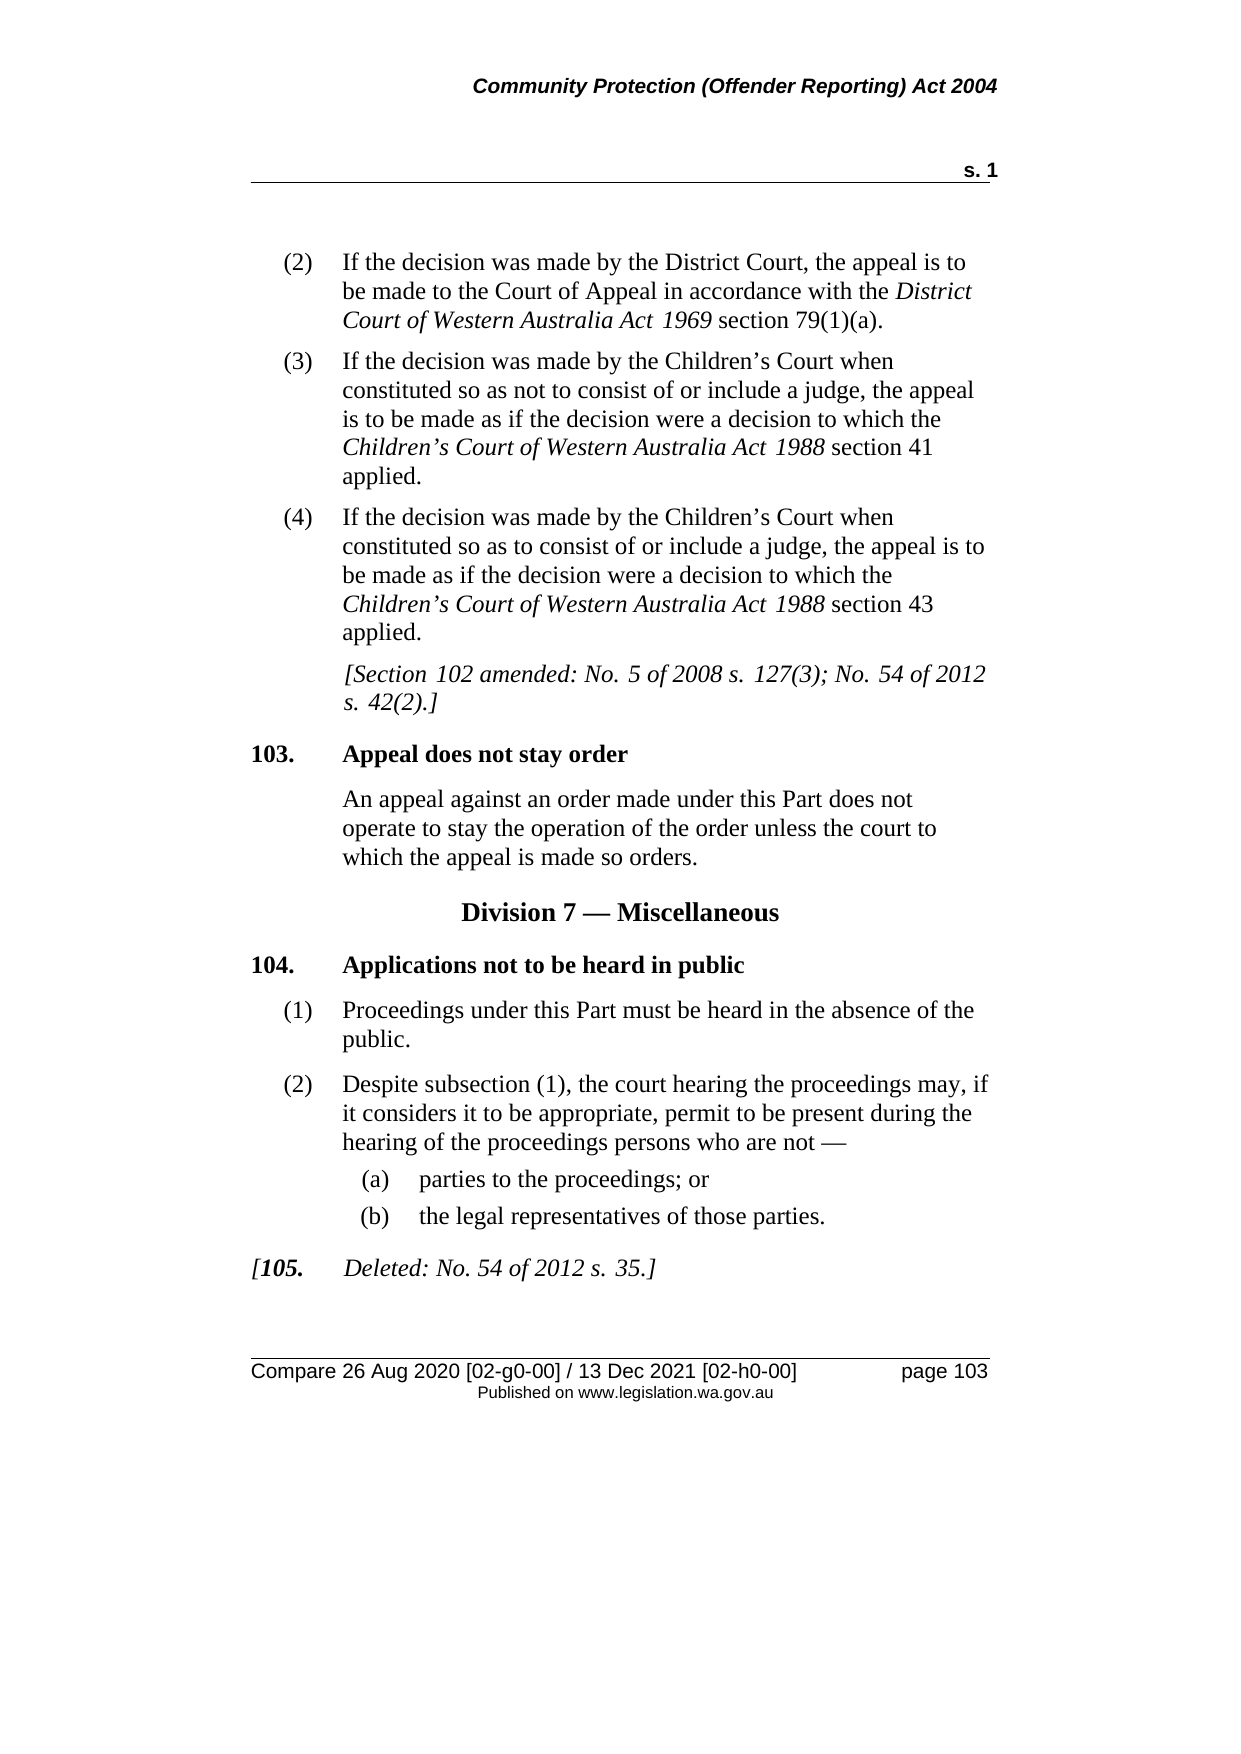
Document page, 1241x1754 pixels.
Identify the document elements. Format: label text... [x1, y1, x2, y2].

subtitle 104. Applications not to be heard in public [251, 950, 990, 979]
text (1) Proceedings under this Part must be heard in the absence of the public. [251, 995, 990, 1053]
text [Section 102 amended: No. 5 of 2008 s. 127(3); No. 54 of 2012 s. 42(2).] [251, 659, 990, 716]
text (2) Despite subsection (1), the court hearing the proceedings may, if it considers it to be appropriate, permit to be present during the hearing of the proceedings persons who are not — [251, 1069, 990, 1156]
text (3) If the decision was made by the Children’s Court when constituted so as not to consist of or include a judge, the appeal is to be made as if the decision were a decision to which the Children’s Court of Western Australia Act 1988 section 41 applied. [251, 346, 990, 490]
text (b) the legal representatives of those parties. [251, 1201, 990, 1230]
text (2) If the decision was made by the District Court, the appeal is to be made to the Court of Appeal in accordance with the District Court of Western Australia Act 1969 section 79(1)(a). [251, 247, 990, 334]
subtitle Division 7 — Miscellaneous [251, 896, 990, 927]
text An appeal against an order made under this Part does not operate to stay the operation of the order unless the court to which the appeal is made so orders. [251, 784, 990, 871]
text (4) If the decision was made by the Children’s Court when constituted so as to consist of or include a judge, the appeal is to be made as if the decision were a decision to which the Children’s Court of Western Australia Act 1988 section 43 applied. [251, 502, 990, 646]
text (a) parties to the proceedings; or [251, 1164, 990, 1193]
subtitle 103. Appeal does not stay order [251, 739, 990, 768]
text [105. Deleted: No. 54 of 2012 s. 35.] [251, 1253, 990, 1282]
